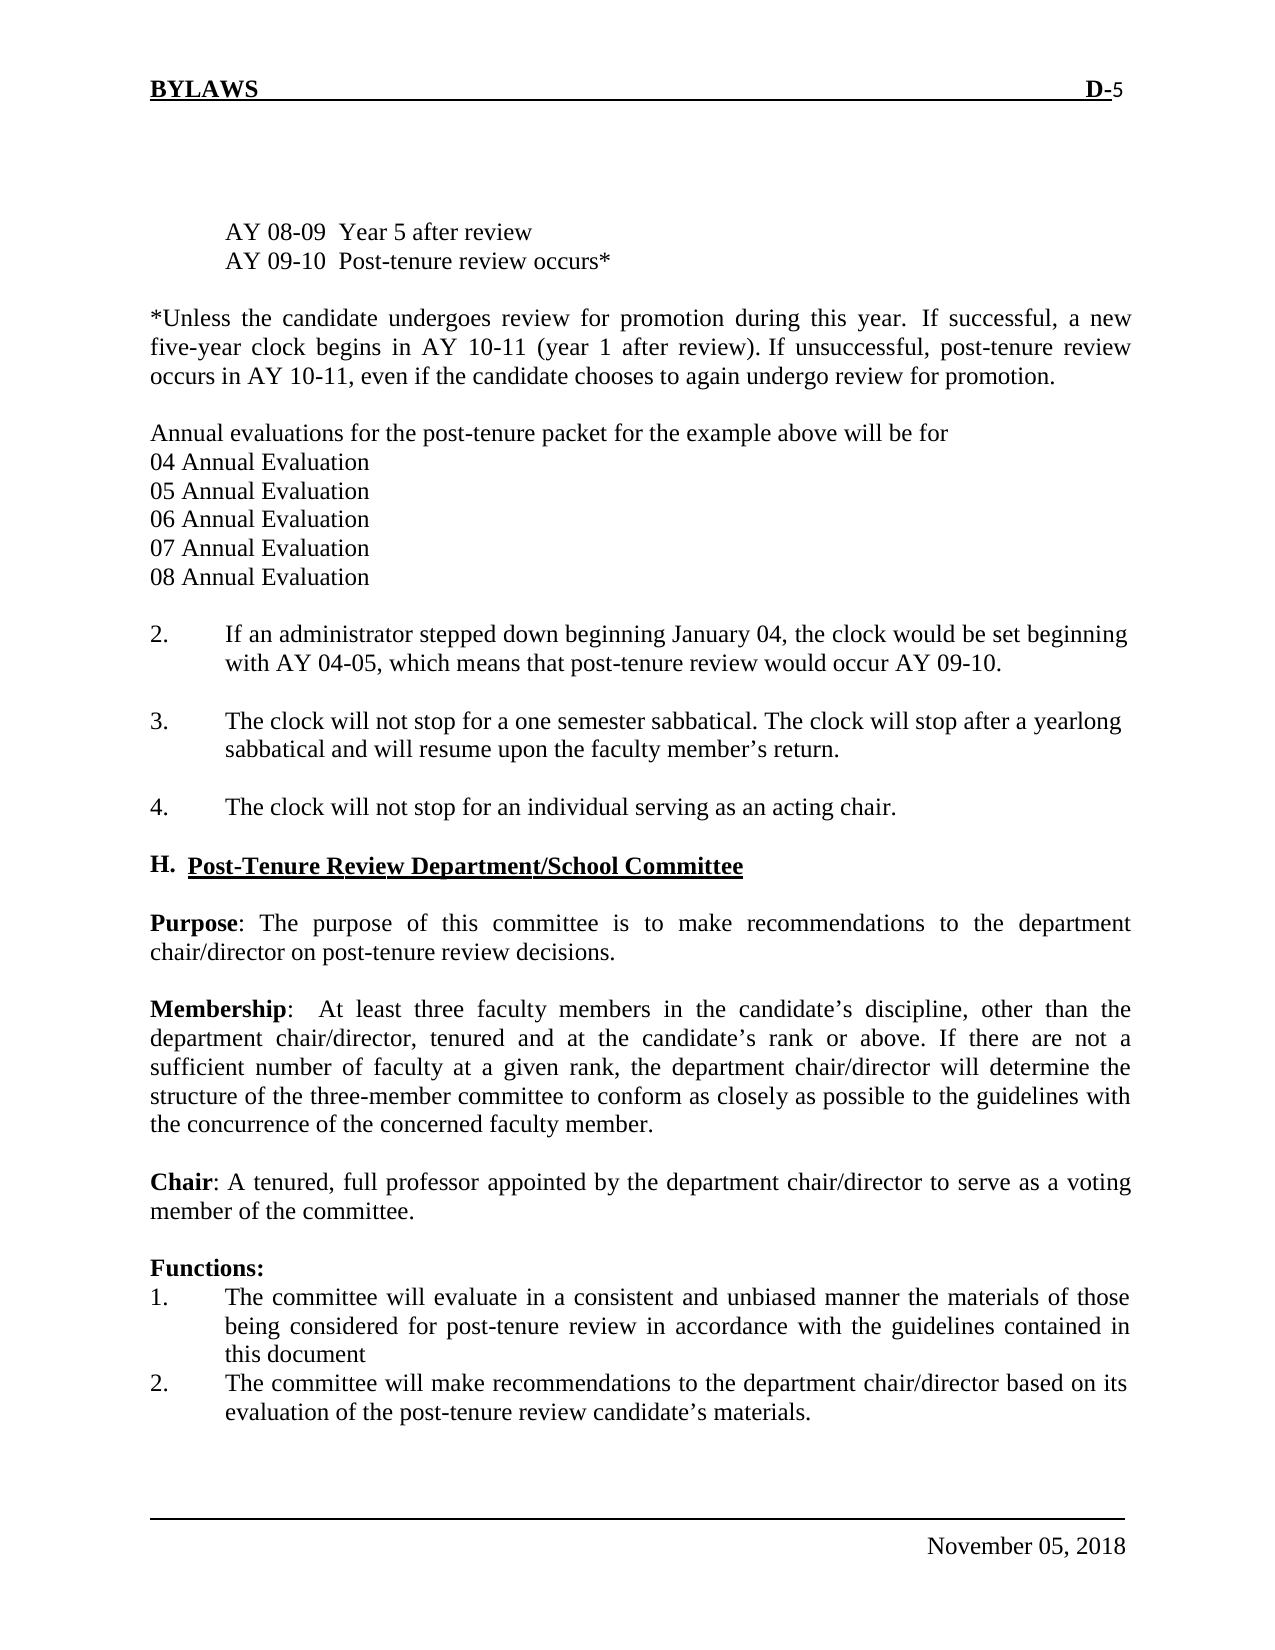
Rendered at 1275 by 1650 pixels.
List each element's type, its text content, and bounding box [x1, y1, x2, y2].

text 2. The committee will make recommendations to the department chair/director based on its evaluation of the post-tenure review candidate’s materials. [150, 1368, 1131, 1426]
text 04 Annual Evaluation [150, 447, 375, 476]
text 3. The clock will not stop for a one semester sabbatical. The clock will stop after a yearlong sabbatical and will resume upon the faculty member’s return. [150, 706, 1131, 763]
text 4. The clock will not stop for an individual serving as an acting chair. [150, 792, 1139, 821]
text AY 08-09 Year 5 after review [225, 217, 544, 246]
text 05 Annual Evaluation [150, 476, 375, 504]
text Annual evaluations for the post-tenure packet for the example above will be for [150, 418, 951, 447]
text 2. If an administrator stepped down beginning January 04, the clock would be set beginning with AY 04-05, which means that post-tenure review would occur AY 09-10. [150, 619, 1131, 677]
text AY 09-10 Post-tenure review occurs* [225, 246, 1139, 274]
text 06 Annual Evaluation [150, 504, 1139, 533]
text 08 Annual Evaluation [150, 562, 1139, 591]
list Post-Tenure Review Department/School Committee [150, 849, 1139, 879]
text Purpose: The purpose of this committee is to make recommendations to the department chair/director on post-tenure review decisions. [150, 908, 1131, 966]
text Functions: [150, 1253, 269, 1282]
text 1. The committee will evaluate in a consistent and unbiased manner the materials of those being considered for post-tenure review in accordance with the guidelines contained in this document [149, 1282, 1130, 1368]
text Chair: A tenured, full professor appointed by the department chair/director to serve as a voting member of the committee. [150, 1167, 1131, 1224]
text 07 Annual Evaluation [150, 533, 1139, 562]
text Membership: At least three faculty members in the candidate’s discipline, other than the department chair/director, tenured and at the candidate’s rank or above. If there are not a sufficient number of faculty at a given rank, the department chair/director will determine the structure of the three-member committee to conform as closely as possible to the guidelines with the concurrence of the concerned faculty member. [150, 994, 1131, 1138]
text *Unless the candidate undergoes review for promotion during this year. If successful, a new five-year clock begins in AY 10-11 (year 1 after review). If unsuccessful, post-tenure review occurs in AY 10-11, even if the candidate chooses to again undergo review for promotion. [150, 303, 1131, 389]
